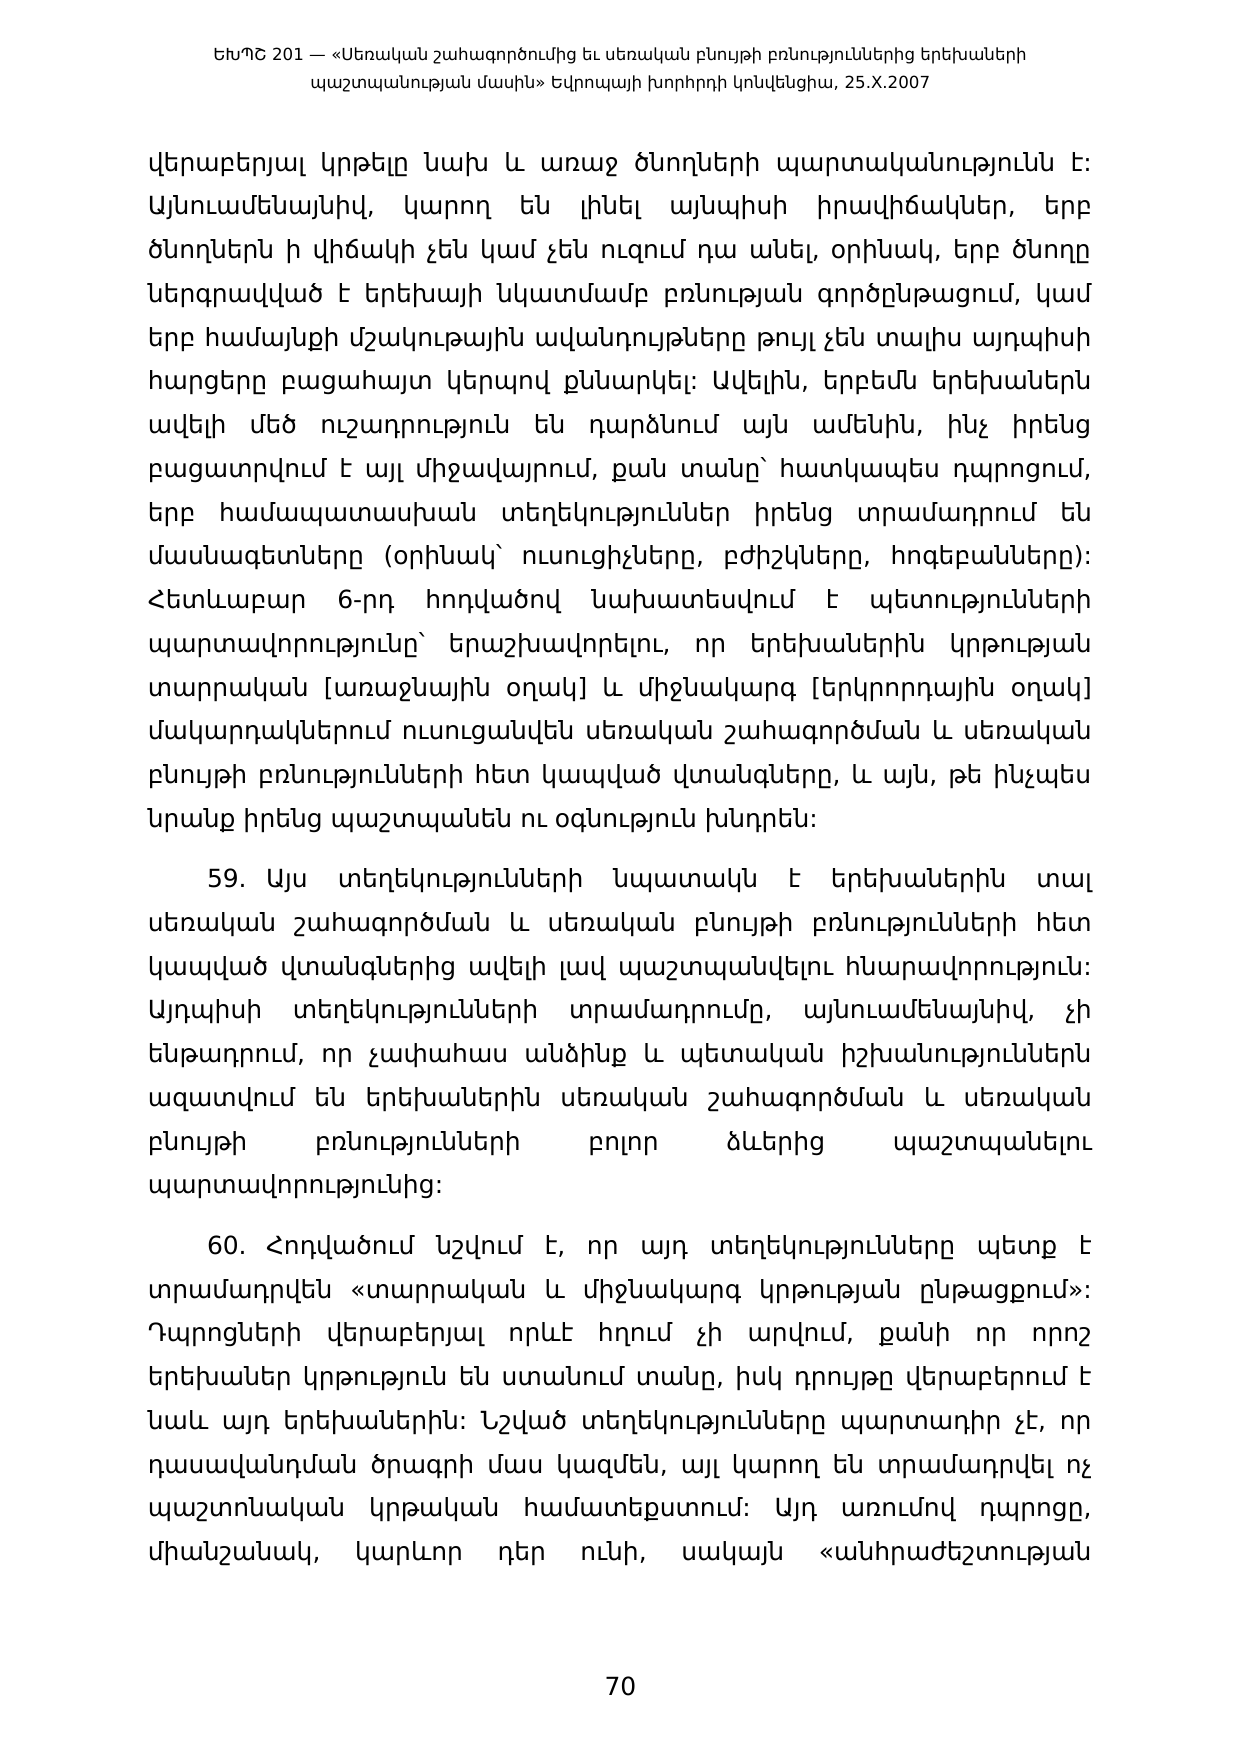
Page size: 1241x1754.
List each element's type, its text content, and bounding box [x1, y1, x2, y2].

text 59. Այս տեղեկությունների նպատակն է երեխաներին տալ սեռական շահագործման և սեռական բնույթի բռնությունների հետ կապված վտանգներից ավելի լավ պաշտպանվելու հնարավորություն: Այդպիսի տեղեկությունների տրամադրումը, այնուամենայնիվ, չի ենթադրում, որ չափահաս անձինք և պետական իշխանություններն ազատվում են երեխաներին սեռական շահագործման և սեռական բնույթի բռնությունների բոլոր ձևերից պաշտպանելու պարտավորությունից: [148, 864, 1092, 1200]
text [148, 1231, 1092, 1566]
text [148, 148, 1092, 833]
